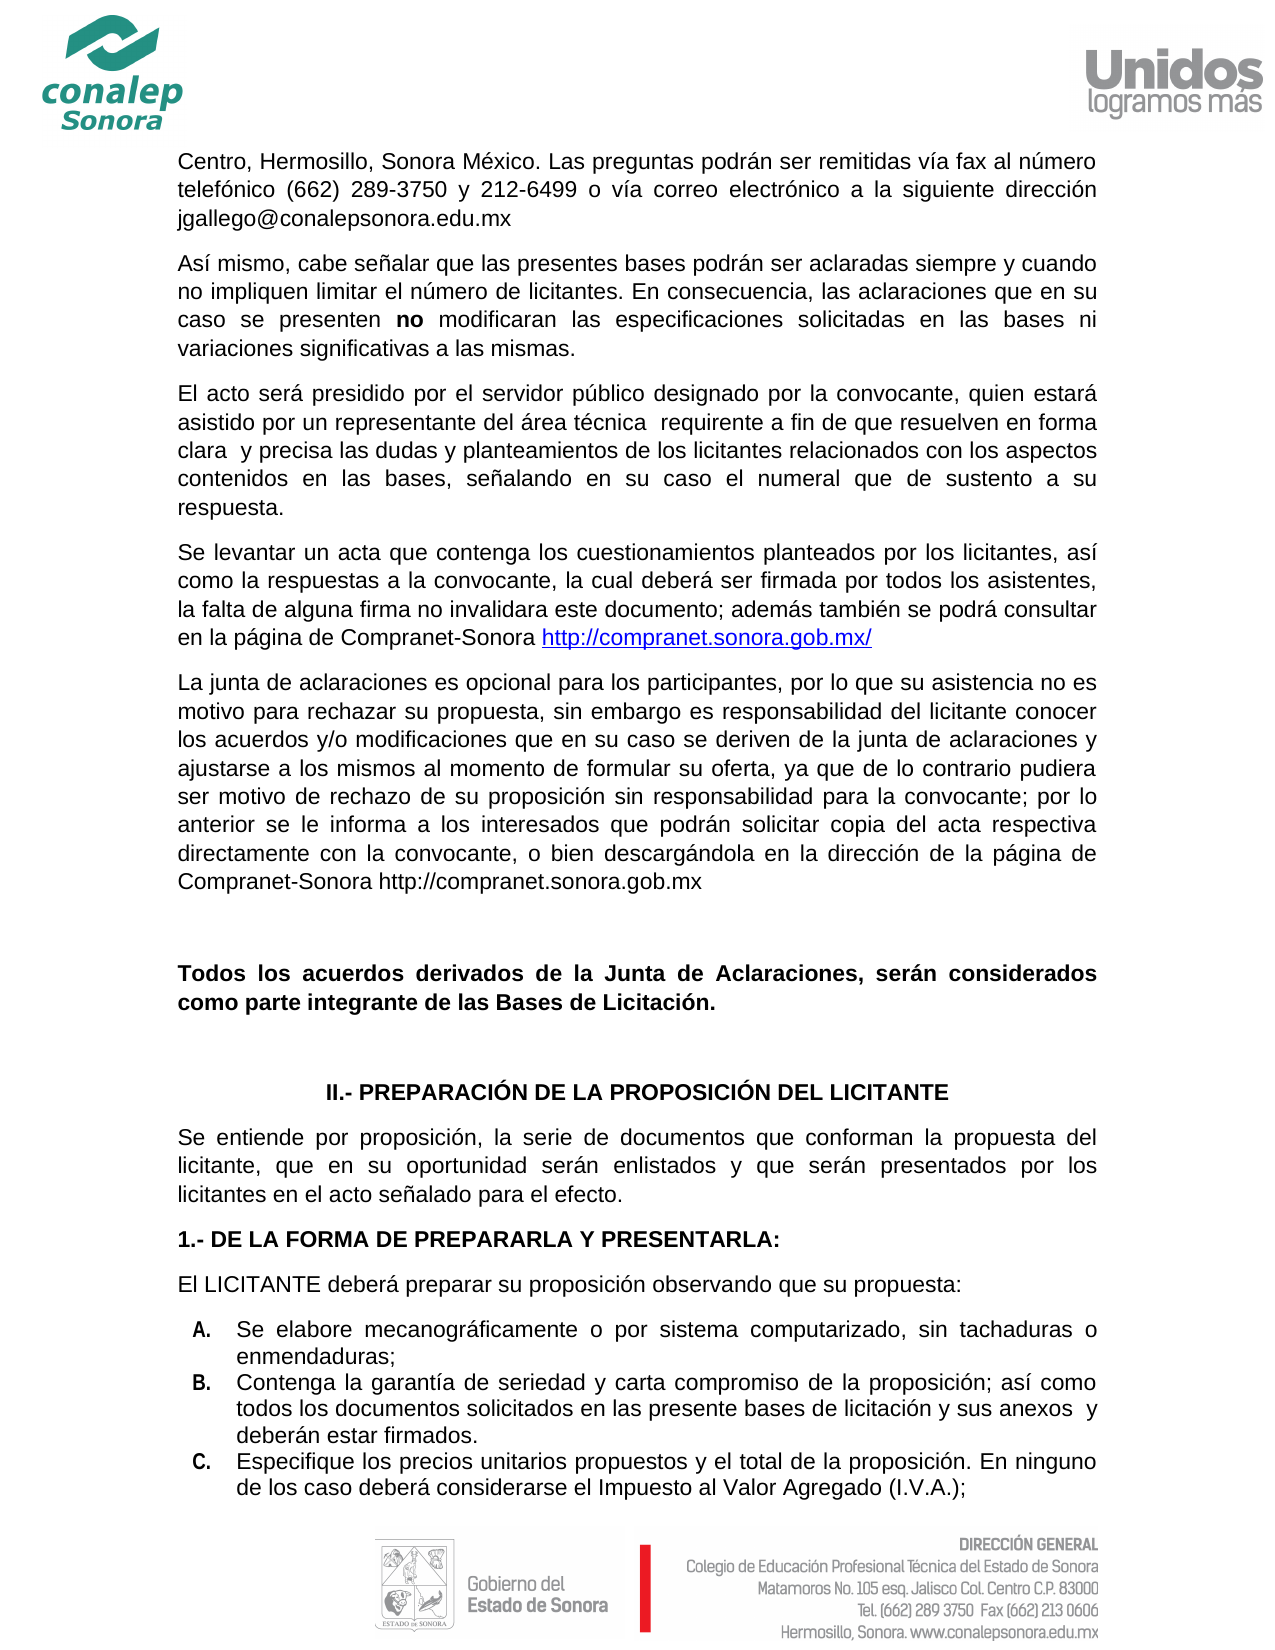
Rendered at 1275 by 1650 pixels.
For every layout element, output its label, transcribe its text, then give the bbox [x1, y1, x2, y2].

list Especifique los precios unitarios propuestos y el total de la proposición. En ninguno de los caso deberá considerarse el Impuesto al Valor Agregado (I.V.A.); [192, 1448, 1098, 1501]
list Contenga la garantía de seriedad y carta compromiso de la proposición; así como todos los documentos solicitados en las presente bases de licitación y sus anexos y deberán estar firmados. [192, 1369, 1098, 1448]
text Se levantar un acta que contenga los cuestionamientos planteados por los licitantes, así como la respuestas a la convocante, la cual deberá ser firmada por todos los asistentes, la falta de alguna firma no invalidara este documento; además también se podrá consultar en la página de Compranet-Sonora http://compranet.sonora.gob.mx/ [177, 539, 1098, 651]
text Así mismo, cabe señalar que las presentes bases podrán ser aclaradas siempre y cuando no impliquen limitar el número de licitantes. En consecuencia, las aclaraciones que en su caso se presenten no modificaran las especificaciones solicitadas en las bases ni variaciones significativas a las mismas. [177, 249, 1098, 361]
picture [42, 15, 187, 148]
text La junta de aclaraciones es opcional para los participantes, por lo que su asistencia no es motivo para rechazar su propuesta, sin embargo es responsabilidad del licitante conocer los acuerdos y/o modificaciones que en su caso se deriven de la junta de aclaraciones y ajustarse a los mismos al momento de formular su oferta, ya que de lo contrario pudiera ser motivo de rechazo de su proposición sin responsabilidad para la convocante; por lo anterior se le informa a los interesados que podrán solicitar copia del acta respectiva directamente con la convocante, o bien descargándola en la dirección de la página de Compranet-Sonora http://compranet.sonora.gob.mx [177, 669, 1098, 895]
text El acto será presidido por el servidor público designado por la convocante, quien estará asistido por un representante del área técnica requirente a fin de que resuelven en forma clara y precisa las dudas y planteamientos de los licitantes relacionados con los aspectos contenidos en las bases, señalando en su caso el numeral que de sustento a su respuesta. [177, 380, 1098, 520]
text II.- PREPARACIÓN DE LA PROPOSICIÓN DEL LICITANTE [177, 1079, 1098, 1105]
text 1.- DE LA FORMA DE PREPARARLA Y PRESENTARLA: [177, 1226, 1098, 1252]
picture [1068, 24, 1265, 132]
list Se elabore mecanográficamente o por sistema computarizado, sin tachaduras o enmendaduras; [192, 1316, 1098, 1369]
picture [375, 1526, 625, 1639]
text El LICITANTE deberá preparar su proposición observando que su propuesta: [177, 1271, 1098, 1297]
picture [633, 1526, 1098, 1641]
text Todos los acuerdos derivados de la Junta de Aclaraciones, serán considerados como parte integrante de las Bases de Licitación. [177, 960, 1098, 1015]
text Se entiende por proposición, la serie de documentos que conforman la propuesta del licitante, que en su oportunidad serán enlistados y que serán presentados por los licitantes en el acto señalado para el efecto. [177, 1124, 1098, 1207]
